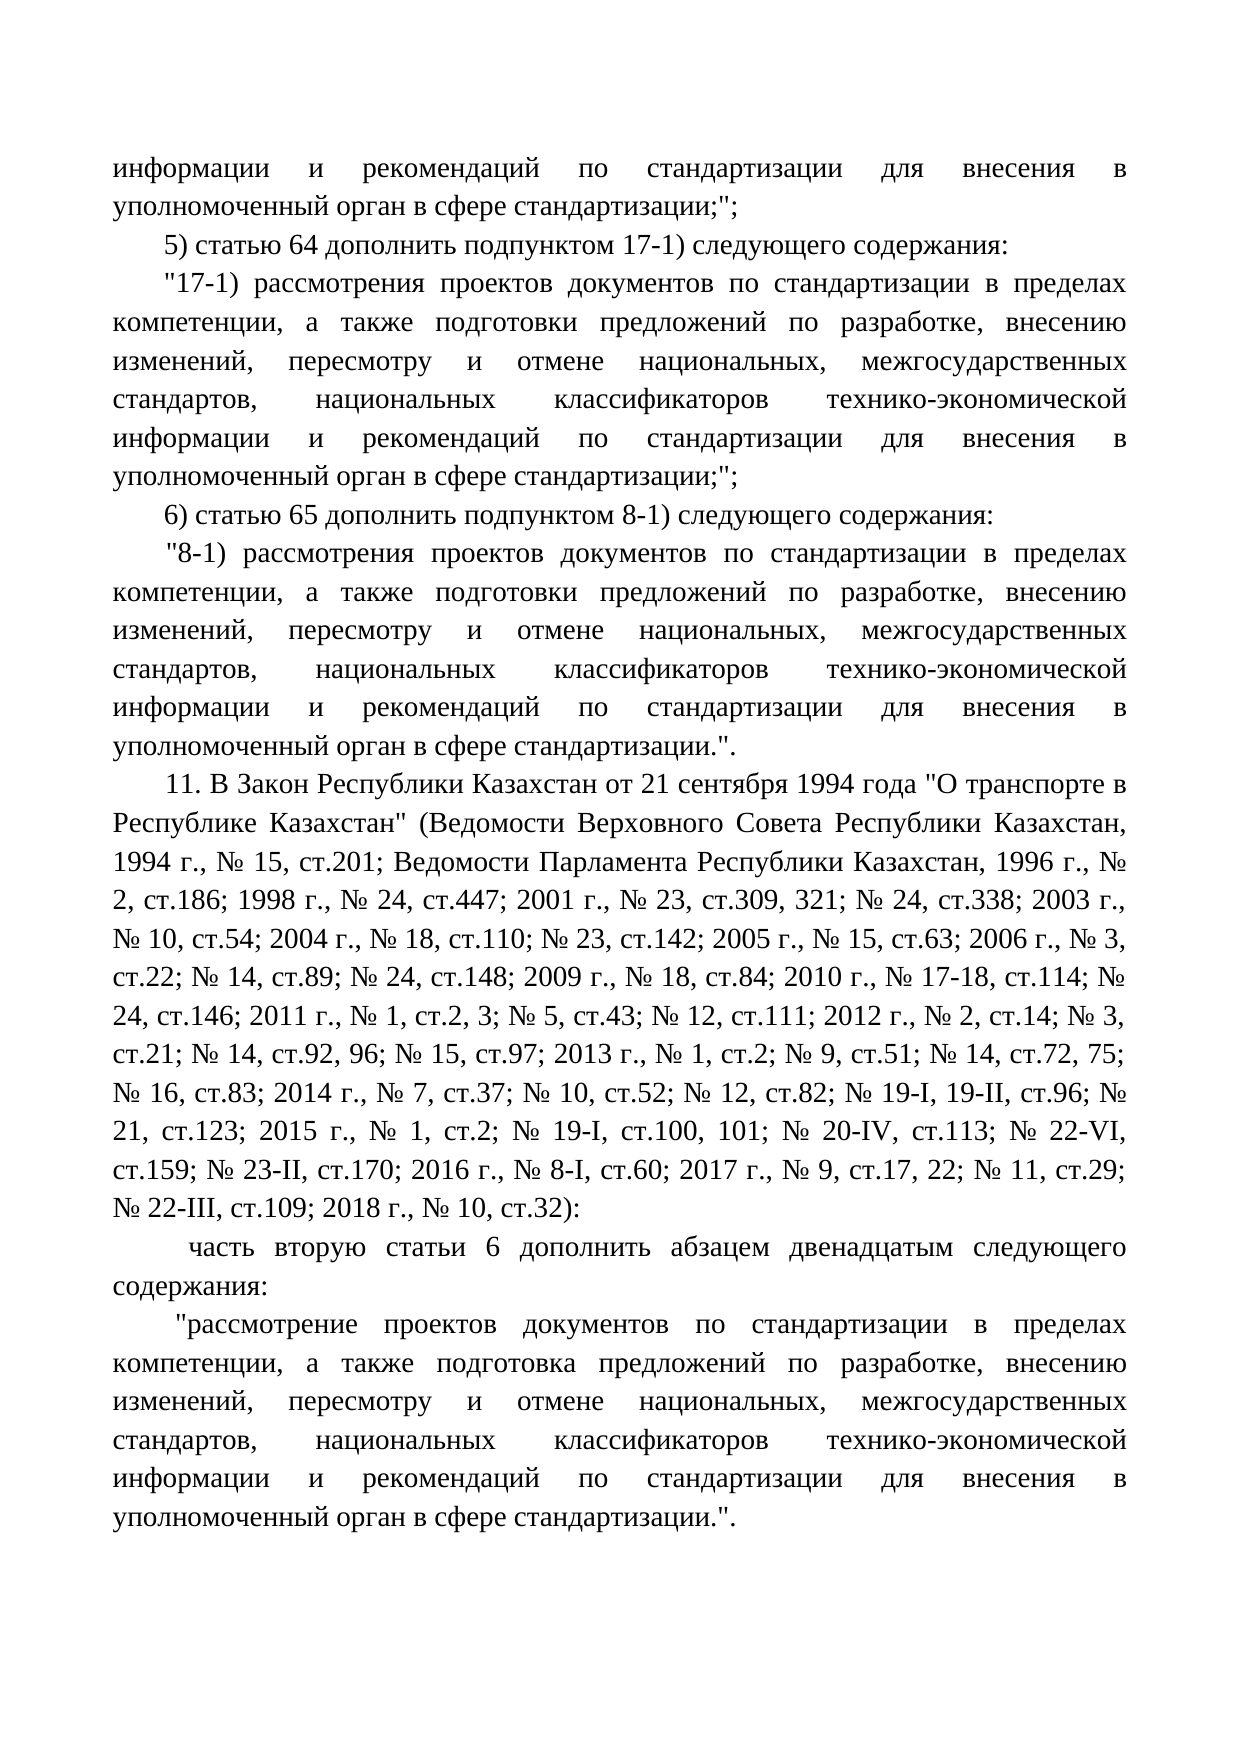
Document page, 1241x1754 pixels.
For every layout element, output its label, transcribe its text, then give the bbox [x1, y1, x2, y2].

text часть вторую статьи 6 дополнить абзацем двенадцатым следующего содержания: [112, 1229, 1128, 1301]
text 11. В Закон Республики Казахстан от 21 сентября 1994 года "О транспорте в Республике Казахстан" (Ведомости Верховного Совета Республики Казахстан, 1994 г., № 15, ст.201; Ведомости Парламента Республики Казахстан, 1996 г., № 2, ст.186; 1998 г., № 24, ст.447; 2001 г., № 23, ст.309, 321; № 24, ст.338; 2003 г., № 10, ст.54; 2004 г., № 18, ст.110; № 23, ст.142; 2005 г., № 15, ст.63; 2006 г., № 3, ст.22; № 14, ст.89; № 24, ст.148; 2009 г., № 18, ст.84; 2010 г., № 17-18, ст.114; № 24, ст.146; 2011 г., № 1, ст.2, 3; № 5, ст.43; № 12, ст.111; 2012 г., № 2, ст.14; № 3, ст.21; № 14, ст.92, 96; № 15, ст.97; 2013 г., № 1, ст.2; № 9, ст.51; № 14, ст.72, 75; № 16, ст.83; 2014 г., № 7, ст.37; № 10, ст.52; № 12, ст.82; № 19-I, 19-II, ст.96; № 21, ст.123; 2015 г., № 1, ст.2; № 19-I, ст.100, 101; № 20-IV, ст.113; № 22-VI, ст.159; № 23-II, ст.170; 2016 г., № 8-I, ст.60; 2017 г., № 9, ст.17, 22; № 11, ст.29; № 22-III, ст.109; 2018 г., № 10, ст.32): [112, 767, 1128, 1224]
text 5) статью 64 дополнить подпунктом 17-1) следующего содержания: [112, 227, 1128, 261]
text "рассмотрение проектов документов по стандартизации в пределах компетенции, а также подготовка предложений по разработке, внесению изменений, пересмотру и отмене национальных, межгосударственных стандартов, национальных классификаторов технико-экономической информации и рекомендаций по стандартизации для внесения в уполномоченный орган в сфере стандартизации.". [112, 1306, 1128, 1532]
text 6) статью 65 дополнить подпунктом 8-1) следующего содержания: [112, 497, 1128, 530]
text "8-1) рассмотрения проектов документов по стандартизации в пределах компетенции, а также подготовки предложений по разработке, внесению изменений, пересмотру и отмене национальных, межгосударственных стандартов, национальных классификаторов технико-экономической информации и рекомендаций по стандартизации для внесения в уполномоченный орган в сфере стандартизации.". [112, 535, 1128, 762]
text "17-1) рассмотрения проектов документов по стандартизации в пределах компетенции, а также подготовки предложений по разработке, внесению изменений, пересмотру и отмене национальных, межгосударственных стандартов, национальных классификаторов технико-экономической информации и рекомендаций по стандартизации для внесения в уполномоченный орган в сфере стандартизации;"; [112, 266, 1128, 492]
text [112, 150, 1128, 222]
